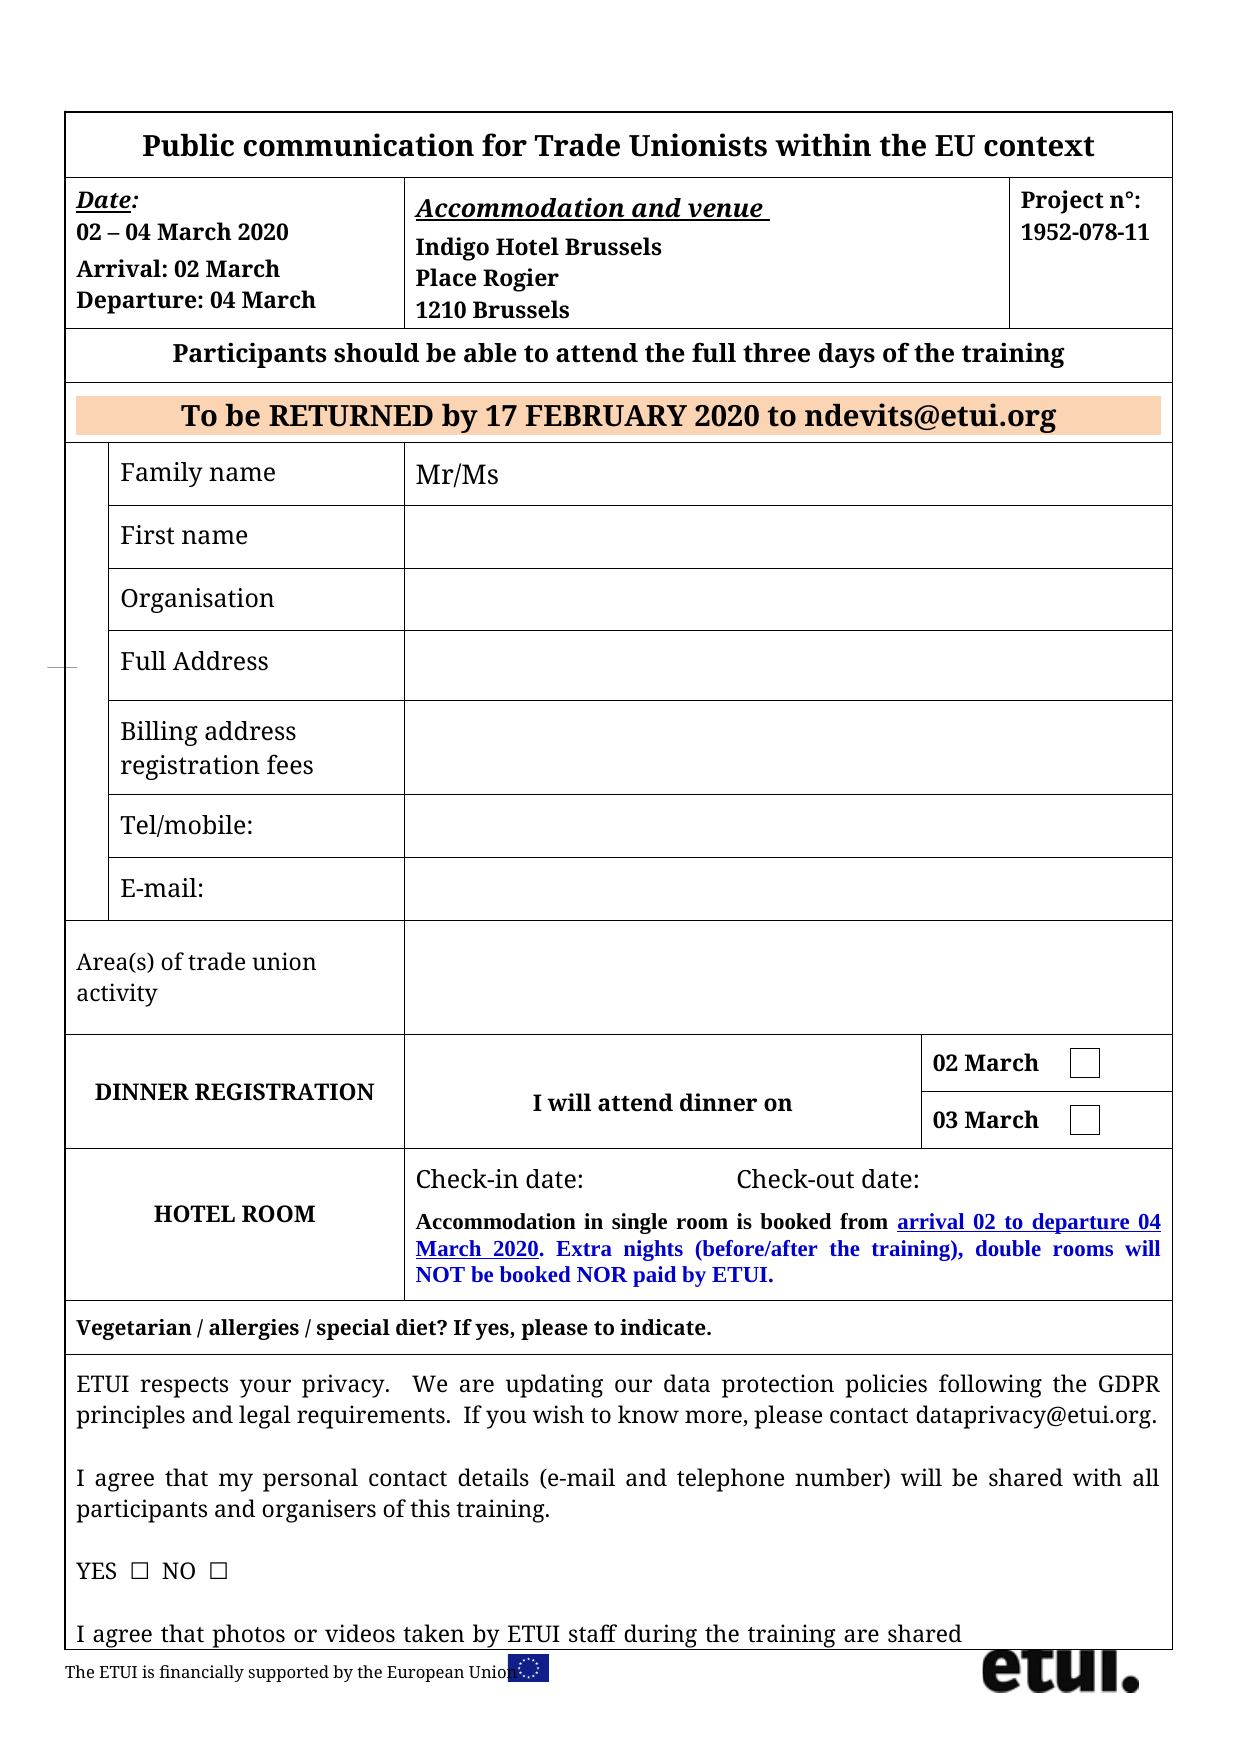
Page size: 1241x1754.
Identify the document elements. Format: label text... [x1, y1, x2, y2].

table_cell First name [109, 506, 404, 567]
table_cell I will attend dinner on [405, 1035, 921, 1148]
table_cell Mr/Ms [405, 443, 1172, 504]
table_header Public communication for Trade Unionists within the EU context [66, 113, 1172, 177]
picture [507, 1654, 549, 1682]
table_cell Participants should be able to attend the full three days of the training [66, 329, 1172, 382]
table_cell [405, 921, 1172, 1033]
table_cell [66, 443, 108, 920]
table_cell [405, 795, 1172, 857]
table_cell DINNER REGISTRATION [66, 1035, 404, 1148]
table_cell To be RETURNED by 17 FEBRUARY 2020 to ndevits@etui.org [66, 383, 1172, 442]
table_cell HOTEL [66, 1149, 404, 1300]
table_cell Billing address registration fees [109, 701, 404, 794]
table_cell Family name [109, 443, 404, 504]
table_cell [405, 701, 1172, 794]
table_cell Accommodation and venue Indigo Hotel Brussels Place Rogier 1210 Brussels [405, 178, 1009, 328]
table_cell Organisation [109, 569, 404, 630]
table_cell [405, 506, 1172, 567]
table_cell Tel/mobile: [109, 795, 404, 857]
table_cell [405, 631, 1172, 700]
table_cell 02 March [922, 1035, 1172, 1091]
table_cell 03 March [922, 1092, 1172, 1148]
table_cell Full Address [109, 631, 404, 700]
table_cell Date: 02 – 04 March 2020 Arrival: 02 March Departure: 04 March [66, 178, 404, 328]
table_cell Area(s) of trade union activity [66, 921, 404, 1033]
table_cell Project n°: 1952-078-11 [1010, 178, 1172, 328]
table_cell [405, 858, 1172, 920]
picture [982, 1650, 1139, 1693]
table_cell Check-in date: Check-out date: Accommodation in single room is booked from arrival 02 to departure 04 March 2020. Extra nights (before/after the training), double rooms will NOT be booked NOR paid by ETUI. [405, 1149, 1172, 1300]
table_cell Vegetarian / allergies / special diet? If yes, please to indicate. [66, 1301, 1172, 1354]
table_cell E-mail: [109, 858, 404, 920]
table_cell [66, 1355, 1172, 1649]
table_cell [405, 569, 1172, 630]
